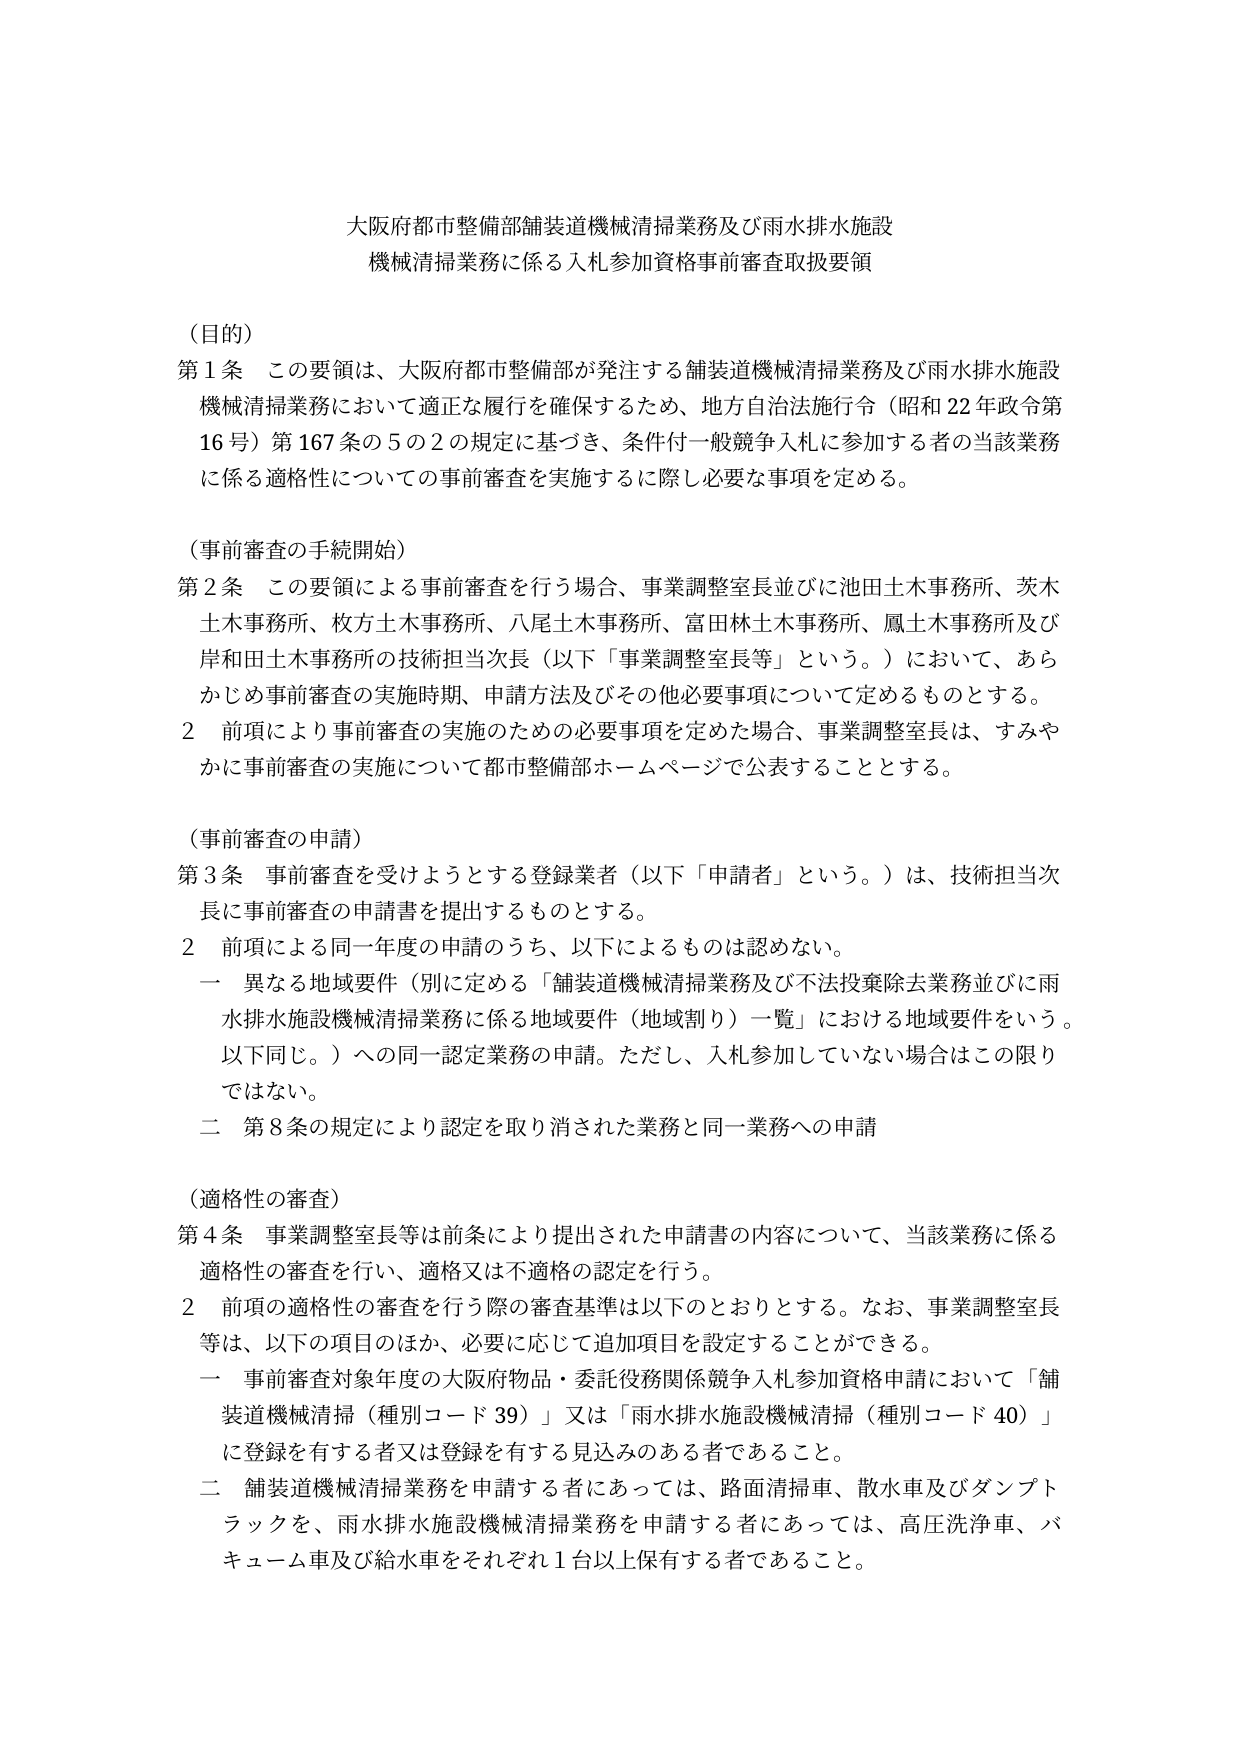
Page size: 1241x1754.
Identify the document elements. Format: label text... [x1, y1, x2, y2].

text 一 異なる地域要件（別に定める「舗装道機械清掃業務及び不法投棄除去業務並びに雨水排水施設機械清掃業務に係る地域要件（地域割り）一覧」における地域要件をいう。以下同じ。）への同一認定業務の申請。ただし、入札参加していない場合はこの限りではない。 [177, 964, 1063, 1108]
text 第２条 この要領による事前審査を行う場合、事業調整室長並びに池田土木事務所、茨木土木事務所、枚方土木事務所、八尾土木事務所、富田林土木事務所、鳳土木事務所及び岸和田土木事務所の技術担当次長（以下「事業調整室長等」という。）において、あらかじめ事前審査の実施時期、申請方法及びその他必要事項について定めるものとする。 [177, 567, 1063, 712]
text ２ 前項の適格性の審査を行う際の審査基準は以下のとおりとする。なお、事業調整室長等は、以下の項目のほか、必要に応じて追加項目を設定することができる。 [177, 1288, 1063, 1360]
text （事前審査の申請） [177, 820, 1063, 856]
text 機械清掃業務に係る入札参加資格事前審査取扱要領 [177, 243, 1063, 279]
text 第１条 この要領は、大阪府都市整備部が発注する舗装道機械清掃業務及び雨水排水施設機械清掃業務において適正な履行を確保するため、地方自治法施行令（昭和22年政令第16号）第167条の５の２の規定に基づき、条件付一般競争入札に参加する者の当該業務に係る適格性についての事前審査を実施するに際し必要な事項を定める。 [177, 351, 1063, 495]
text 一 事前審査対象年度の大阪府物品・委託役務関係競争入札参加資格申請において「舗装道機械清掃（種別コード39）」又は「雨水排水施設機械清掃（種別コード40）」に登録を有する者又は登録を有する見込みのある者であること。 [199, 1360, 1063, 1468]
text 二 舗装道機械清掃業務を申請する者にあっては、路面清掃車、散水車及びダンプトラックを、雨水排水施設機械清掃業務を申請する者にあっては、高圧洗浄車、バキューム車及び給水車をそれぞれ１台以上保有する者であること。 [199, 1468, 1063, 1577]
text 大阪府都市整備部舗装道機械清掃業務及び雨水排水施設 [177, 207, 1063, 243]
text 第３条 事前審査を受けようとする登録業者（以下「申請者」という。）は、技術担当次長に事前審査の申請書を提出するものとする。 [177, 856, 1063, 928]
text 第４条 事業調整室長等は前条により提出された申請書の内容について、当該業務に係る適格性の審査を行い、適格又は不適格の認定を行う。 [177, 1216, 1063, 1288]
text （目的） [177, 315, 1063, 351]
text ２ 前項により事前審査の実施のための必要事項を定めた場合、事業調整室長は、すみやかに事前審査の実施について都市整備部ホームページで公表することとする。 [177, 712, 1063, 784]
text ２ 前項による同一年度の申請のうち、以下によるものは認めない。 [177, 928, 1063, 964]
text （事前審査の手続開始） [177, 531, 1063, 567]
text 二 第８条の規定により認定を取り消された業務と同一業務への申請 [177, 1108, 1063, 1144]
text （適格性の審査） [177, 1180, 1063, 1216]
